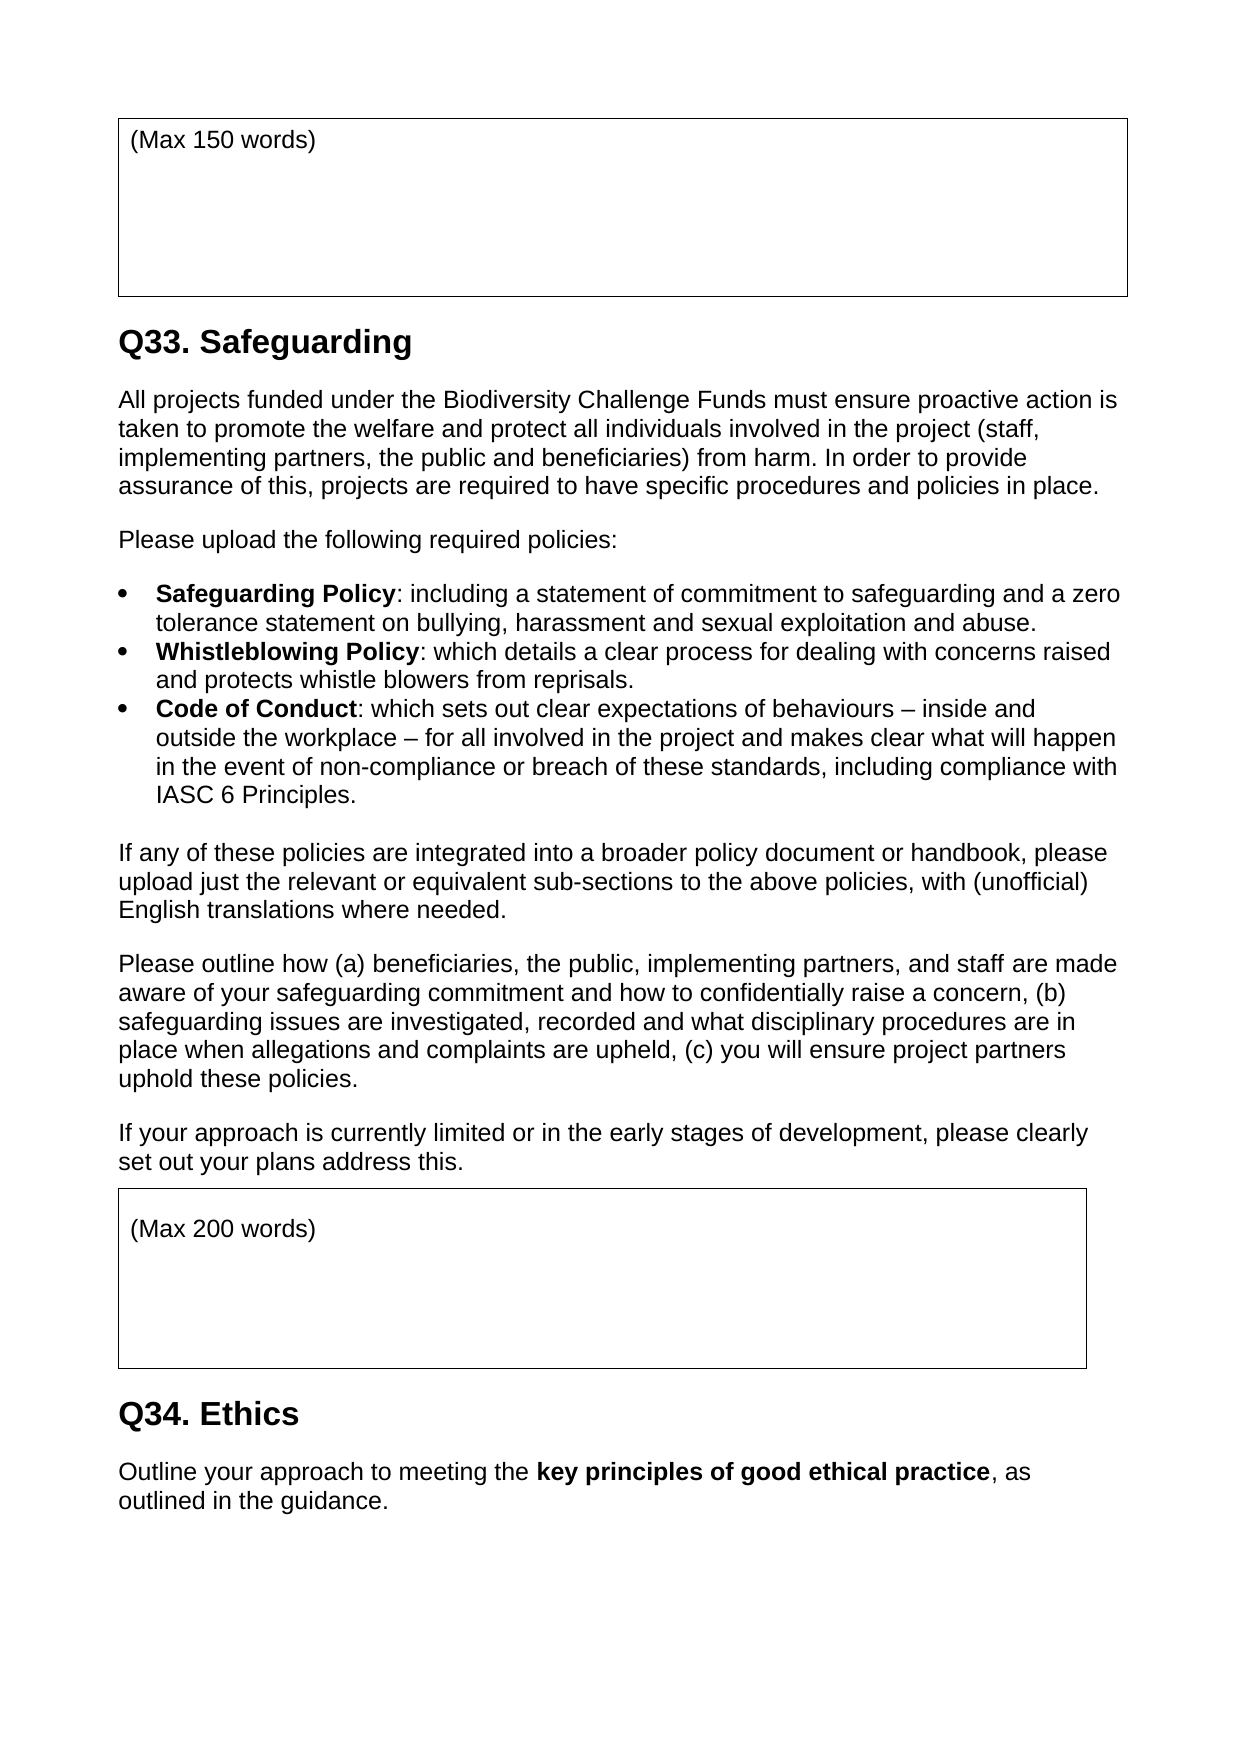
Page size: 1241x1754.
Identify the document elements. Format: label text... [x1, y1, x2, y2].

list Whistleblowing Policy: which details a clear process for dealing with concerns raised and protects whistle blowers from reprisals. [118, 636, 1122, 694]
text Outline your approach to meeting the key principles of good ethical practice, as outlined in the guidance. [118, 1457, 1122, 1514]
list If any of these policies are integrated into a broader policy document or handbook, please upload just the relevant or equivalent sub-sections to the above policies, with (unofficial) English translations where needed. [118, 838, 1122, 924]
table_header (Max 150 words) [119, 119, 1127, 296]
subtitle Q34. Ethics [118, 1394, 1122, 1432]
list Code of Conduct: which sets out clear expectations of behaviours – inside and outside the workplace – for all involved in the project and makes clear what will happen in the event of non-compliance or breach of these standards, including compliance with IASC 6 Principles. [118, 694, 1122, 809]
text All projects funded under the Biodiversity Challenge Funds must ensure proactive action is taken to promote the welfare and protect all individuals involved in the project (staff, implementing partners, the public and beneficiaries) from harm. In order to provide assurance of this, projects are required to have specific procedures and policies in place. [118, 385, 1122, 500]
text Please upload the following required policies: [118, 525, 1122, 554]
list Safeguarding Policy: including a statement of commitment to safeguarding and a zero tolerance statement on bullying, harassment and sexual exploitation and abuse. [118, 579, 1122, 636]
text Please outline how (a) beneficiaries, the public, implementing partners, and staff are made aware of your safeguarding commitment and how to confidentially raise a concern, (b) safeguarding issues are investigated, recorded and what disciplinary procedures are in place when allegations and complaints are upheld, (c) you will ensure project partners uphold these policies. [118, 949, 1122, 1093]
table_header (Max 200 words) [119, 1189, 1086, 1368]
subtitle Q33. Safeguarding [118, 322, 1122, 360]
text If your approach is currently limited or in the early stages of development, please clearly set out your plans address this. [118, 1118, 1122, 1175]
